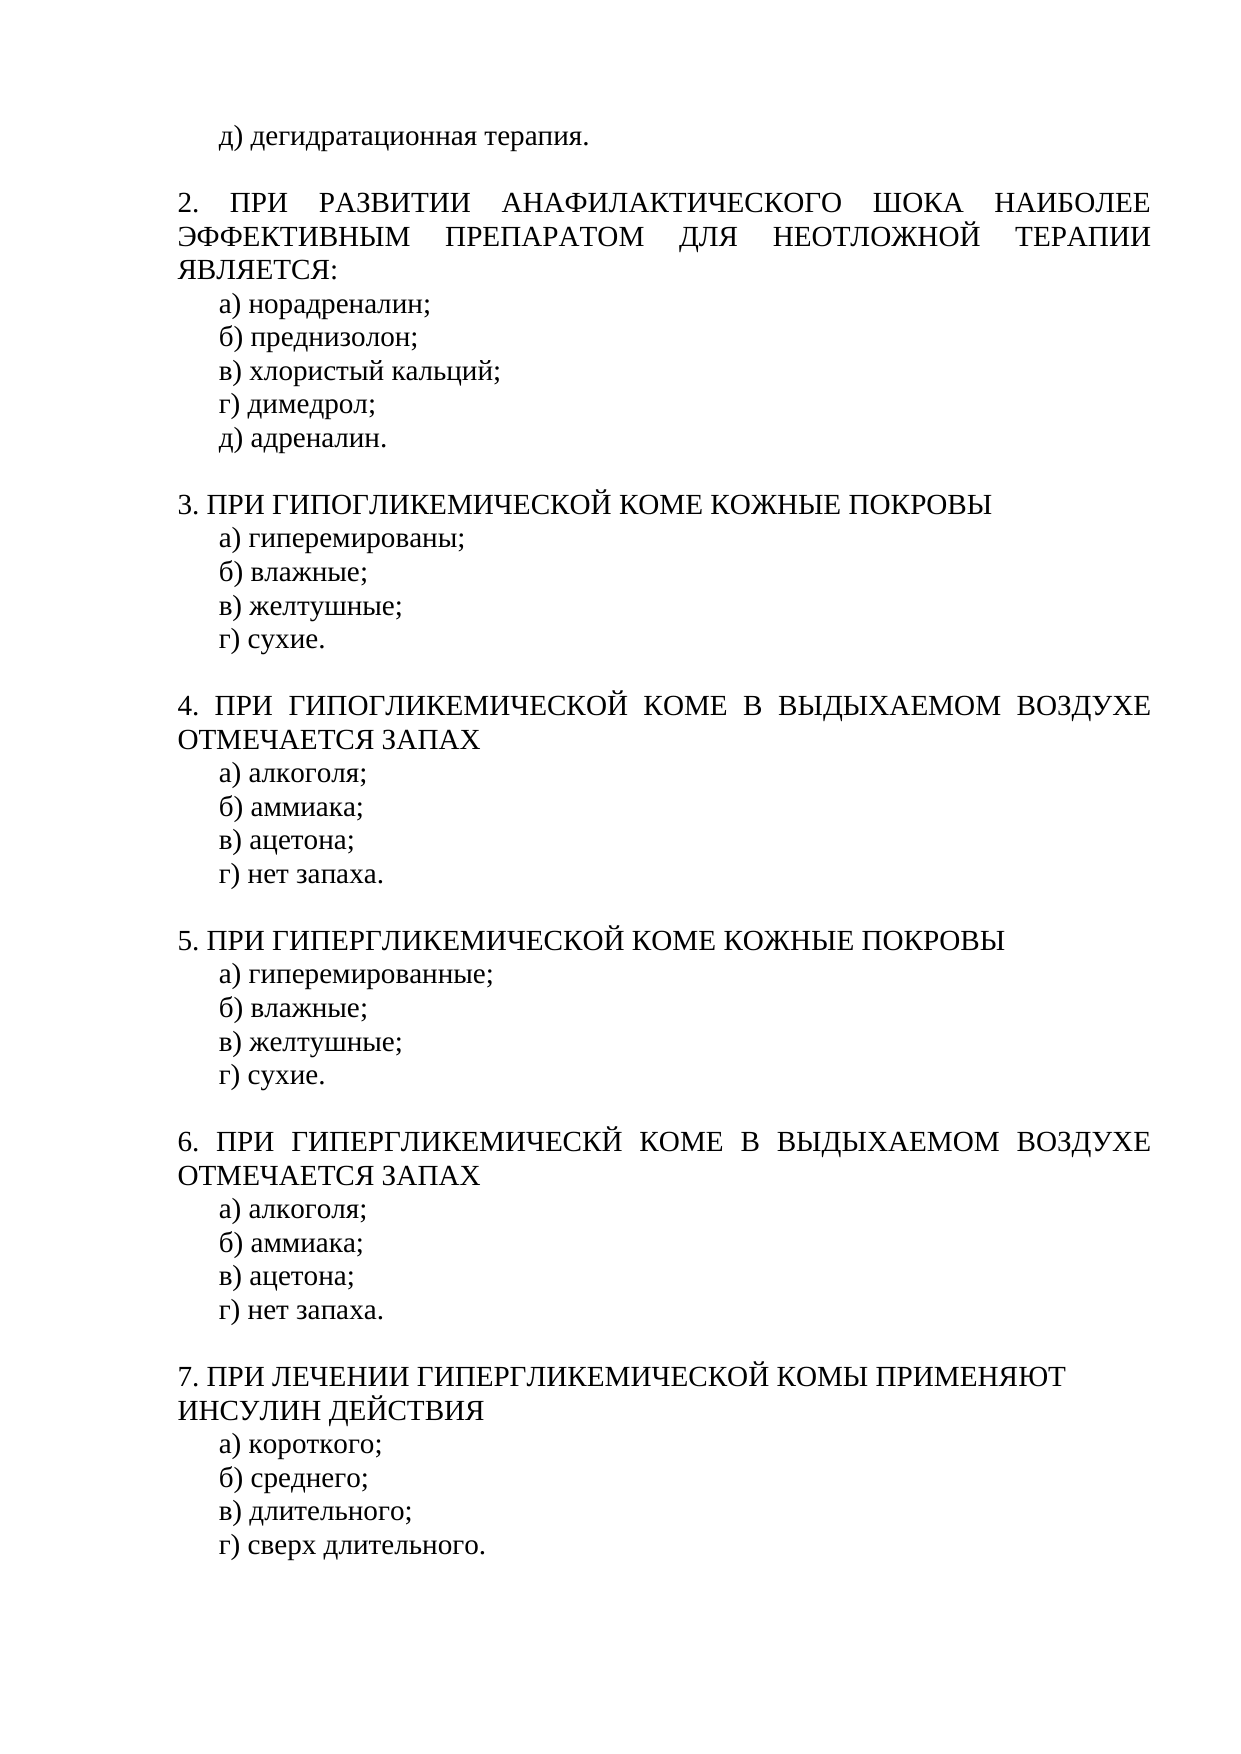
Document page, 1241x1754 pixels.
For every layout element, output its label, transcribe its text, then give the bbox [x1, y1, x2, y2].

text б) аммиака; [218, 789, 1152, 822]
text а) короткого; [218, 1426, 1152, 1460]
text б) влажные; [218, 554, 1152, 588]
text а) гиперемированы; [218, 521, 1152, 554]
text г) нет запаха. [218, 1292, 1152, 1326]
text а) алкоголя; [218, 1191, 1152, 1225]
text г) димедрол; [218, 386, 1152, 420]
text а) норадреналин; [218, 286, 1152, 319]
text 7. ПРИ ЛЕЧЕНИИ ГИПЕРГЛИКЕМИЧЕСКОЙ КОМЫ ПРИМЕНЯЮТ ИНСУЛИН ДЕЙСТВИЯ [177, 1359, 1152, 1426]
text в) длительного; [218, 1493, 1152, 1527]
text а) гиперемированные; [218, 957, 1152, 990]
text г) сухие. [218, 1057, 1152, 1091]
text 6. ПРИ ГИПЕРГЛИКЕМИЧЕСКЙ КОМЕ В ВЫДЫХАЕМОМ ВОЗДУХЕ ОТМЕЧАЕТСЯ ЗАПАХ [177, 1124, 1152, 1191]
text в) желтушные; [218, 1024, 1152, 1057]
text г) сверх длительного. [218, 1527, 1152, 1560]
text в) ацетона; [218, 1258, 1152, 1292]
text 2. ПРИ РАЗВИТИИ АНАФИЛАКТИЧЕСКОГО ШОКА НАИБОЛЕЕ ЭФФЕКТИВНЫМ ПРЕПАРАТОМ ДЛЯ НЕОТЛОЖНОЙ ТЕРАПИИ ЯВЛЯЕТСЯ: [177, 185, 1152, 286]
text б) аммиака; [218, 1225, 1152, 1258]
text в) хлористый кальций; [218, 353, 1152, 386]
text 5. ПРИ ГИПЕРГЛИКЕМИЧЕСКОЙ КОМЕ КОЖНЫЕ ПОКРОВЫ [177, 923, 1152, 957]
text д) адреналин. [218, 420, 1152, 453]
text в) ацетона; [218, 822, 1152, 856]
text д) дегидратационная терапия. [218, 118, 1152, 152]
text г) нет запаха. [218, 856, 1152, 889]
text г) сухие. [218, 621, 1152, 655]
text б) преднизолон; [218, 319, 1152, 353]
text 4. ПРИ ГИПОГЛИКЕМИЧЕСКОЙ КОМЕ В ВЫДЫХАЕМОМ ВОЗДУХЕ ОТМЕЧАЕТСЯ ЗАПАХ [177, 688, 1152, 755]
text 3. ПРИ ГИПОГЛИКЕМИЧЕСКОЙ КОМЕ КОЖНЫЕ ПОКРОВЫ [177, 487, 1152, 521]
text а) алкоголя; [218, 755, 1152, 789]
text в) желтушные; [218, 588, 1152, 621]
text б) влажные; [218, 990, 1152, 1024]
text б) среднего; [218, 1460, 1152, 1493]
